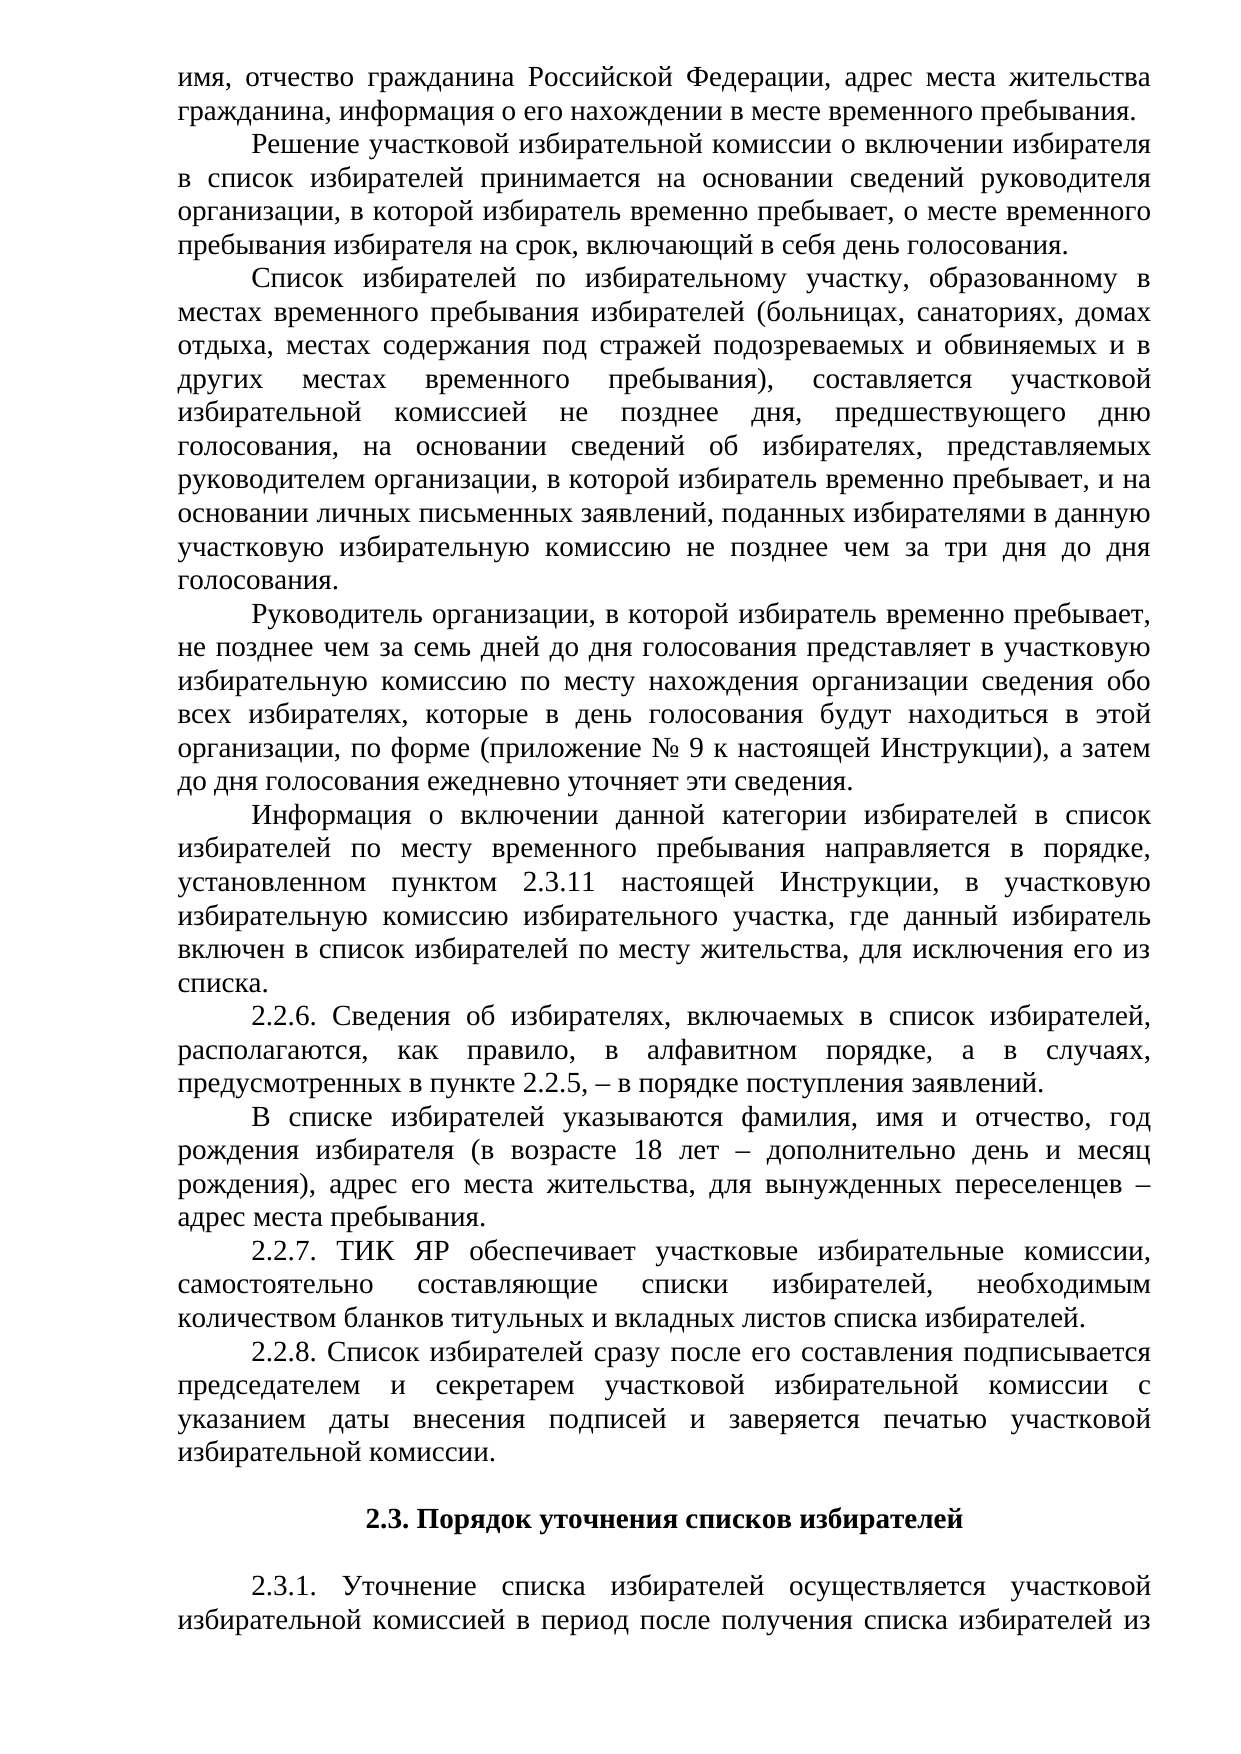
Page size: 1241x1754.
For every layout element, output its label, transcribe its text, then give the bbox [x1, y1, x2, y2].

text В списке избирателей указываются фамилия, имя и отчество, год рождения избирателя (в возрасте 18 лет – дополнительно день и месяц рождения), адрес его места жительства, для вынужденных переселенцев – адрес места пребывания. [177, 1099, 1152, 1233]
text 2.2.7. ТИК ЯР обеспечивает участковые избирательные комиссии, самостоятельно составляющие списки избирателей, необходимым количеством бланков титульных и вкладных листов списка избирателей. [177, 1233, 1152, 1334]
text Решение участковой избирательной комиссии о включении избирателя в список избирателей принимается на основании сведений руководителя организации, в которой избиратель временно пребывает, о месте временного пребывания избирателя на срок, включающий в себя день голосования. [177, 126, 1152, 260]
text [177, 59, 1152, 126]
text Список избирателей по избирательному участку, образованному в местах временного пребывания избирателей (больницах, санаториях, домах отдыха, местах содержания под стражей подозреваемых и обвиняемых и в других местах временного пребывания), составляется участковой избирательной комиссией не позднее дня, предшествующего дню голосования, на основании сведений об избирателях, представляемых руководителем организации, в которой избиратель временно пребывает, и на основании личных письменных заявлений, поданных избирателями в данную участковую избирательную комиссию не позднее чем за три дня до дня голосования. [177, 260, 1152, 596]
text 2.2.8. Список избирателей сразу после его составления подписывается председателем и секретарем участковой избирательной комиссии с указанием даты внесения подписей и заверяется печатью участковой избирательной комиссии. [177, 1334, 1152, 1468]
text 2.3. Порядок уточнения списков избирателей [177, 1501, 1152, 1535]
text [177, 1568, 1152, 1636]
text Руководитель организации, в которой избиратель временно пребывает, не позднее чем за семь дней до дня голосования представляет в участковую избирательную комиссию по месту нахождения организации сведения обо всех избирателях, которые в день голосования будут находиться в этой организации, по форме (приложение № 9 к настоящей Инструкции), а затем до дня голосования ежедневно уточняет эти сведения. [177, 596, 1152, 797]
text Информация о включении данной категории избирателей в список избирателей по месту временного пребывания направляется в порядке, установленном пунктом 2.3.11 настоящей Инструкции, в участковую избирательную комиссию избирательного участка, где данный избиратель включен в список избирателей по месту жительства, для исключения его из списка. [177, 797, 1152, 998]
text 2.2.6. Сведения об избирателях, включаемых в список избирателей, располагаются, как правило, в алфавитном порядке, а в случаях, предусмотренных в пункте 2.2.5, – в порядке поступления заявлений. [177, 998, 1152, 1099]
